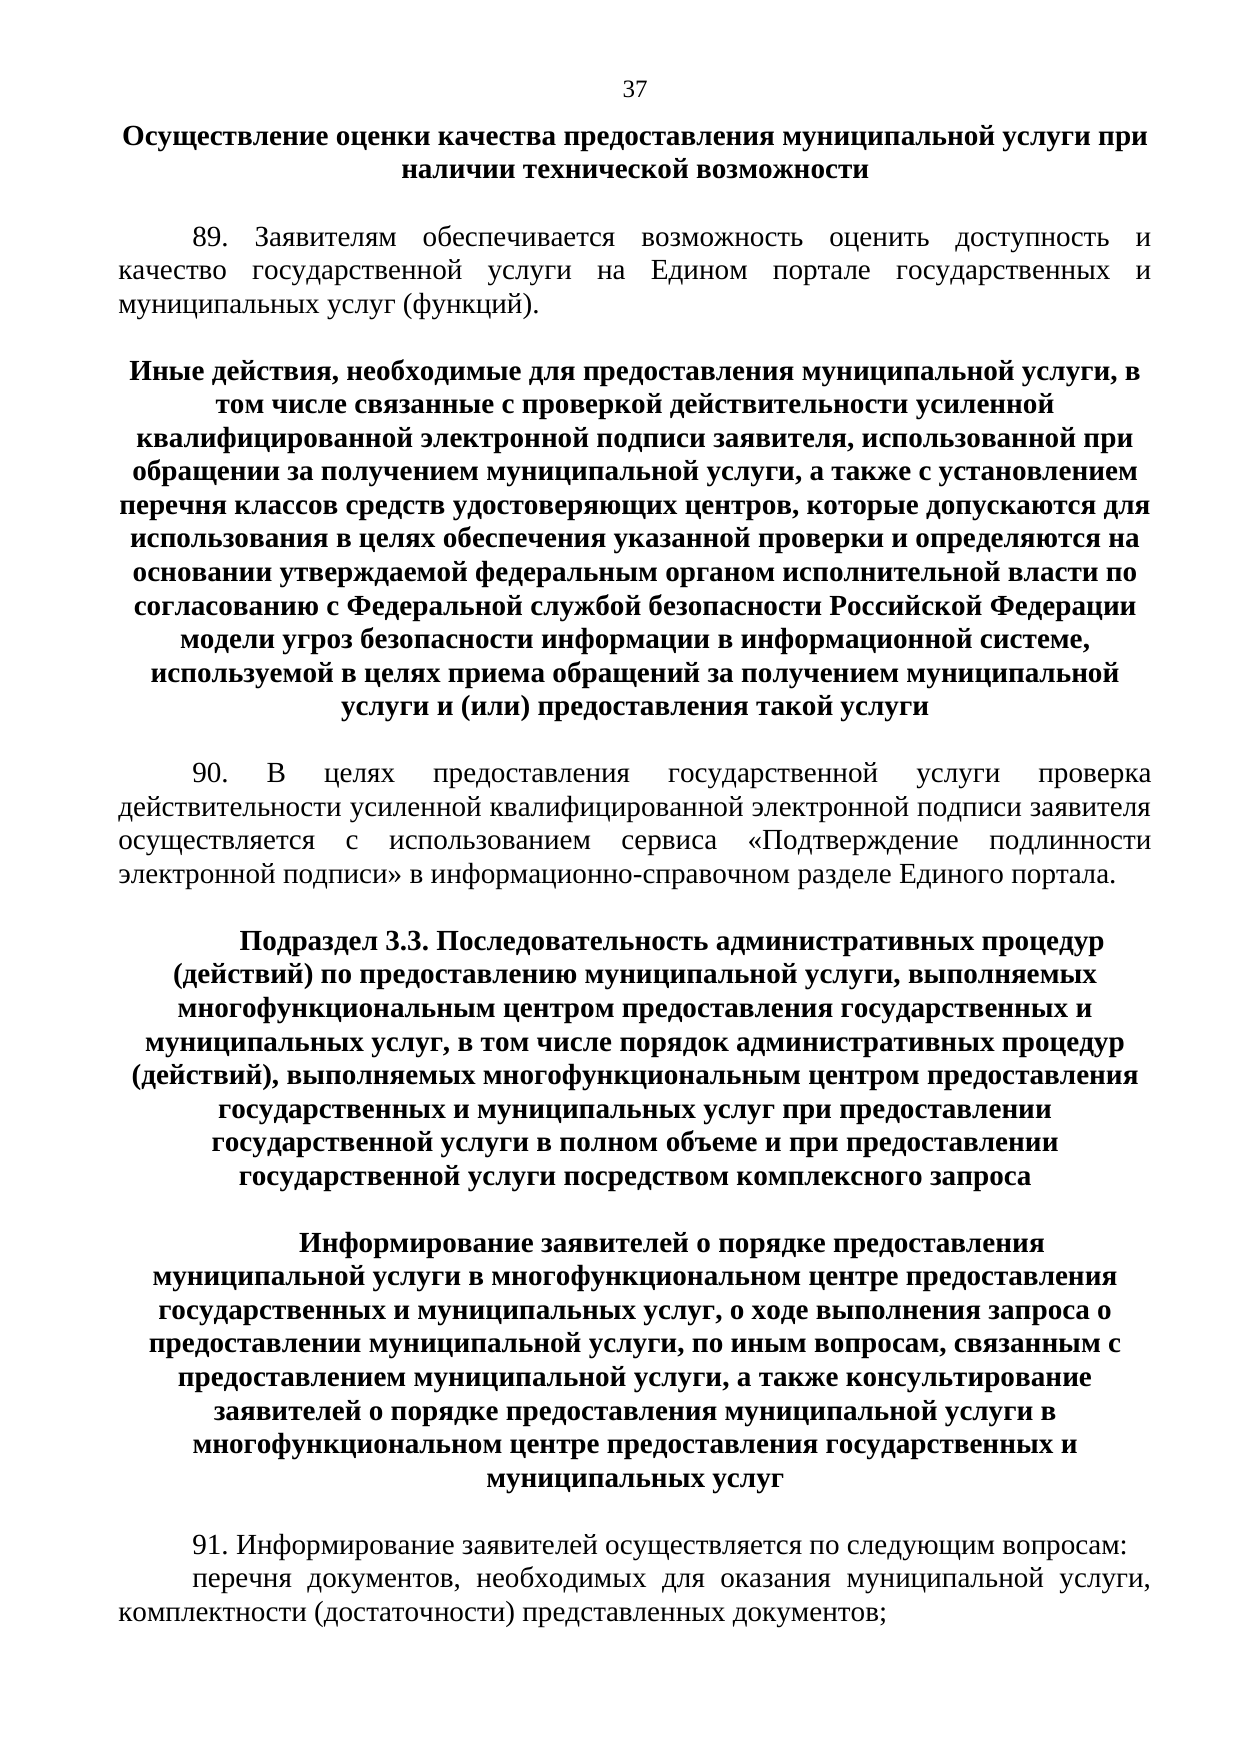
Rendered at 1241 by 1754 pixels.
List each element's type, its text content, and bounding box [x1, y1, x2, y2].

text Иные действия, необходимые для предоставления муниципальной услуги, в том числе связанные с проверкой действительности усиленной квалифицированной электронной подписи заявителя, использованной при обращении за получением муниципальной услуги, а также с установлением перечня классов средств удостоверяющих центров, которые допускаются для использования в целях обеспечения указанной проверки и определяются на основании утверждаемой федеральным органом исполнительной власти по согласованию с Федеральной службой безопасности Российской Федерации модели угроз безопасности информации в информационной системе, используемой в целях приема обращений за получением муниципальной услуги и (или) предоставления такой услуги [118, 353, 1152, 722]
text Осуществление оценки качества предоставления муниципальной услуги при наличии технической возможности [118, 118, 1152, 185]
text 90. В целях предоставления государственной услуги проверка действительности усиленной квалифицированной электронной подписи заявителя осуществляется с использованием сервиса «Подтверждение подлинности электронной подписи» в информационно-справочном разделе Единого портала. [118, 755, 1152, 889]
text 91. Информирование заявителей осуществляется по следующим вопросам: [118, 1527, 1152, 1560]
text Подраздел 3.3. Последовательность административных процедур (действий) по предоставлению муниципальной услуги, выполняемых многофункциональным центром предоставления государственных и муниципальных услуг, в том числе порядок административных процедур (действий), выполняемых многофункциональным центром предоставления государственных и муниципальных услуг при предоставлении государственной услуги в полном объеме и при предоставлении государственной услуги посредством комплексного запроса [118, 923, 1152, 1191]
text Информирование заявителей о порядке предоставления муниципальной услуги в многофункциональном центре предоставления государственных и муниципальных услуг, о ходе выполнения запроса о предоставлении муниципальной услуги, по иным вопросам, связанным с предоставлением муниципальной услуги, а также консультирование заявителей о порядке предоставления муниципальной услуги в многофункциональном центре предоставления государственных и муниципальных услуг [118, 1225, 1152, 1493]
text 89. Заявителям обеспечивается возможность оценить доступность и качество государственной услуги на Едином портале государственных и муниципальных услуг (функций). [118, 219, 1152, 319]
text перечня документов, необходимых для оказания муниципальной услуги, комплектности (достаточности) представленных документов; [118, 1560, 1152, 1627]
